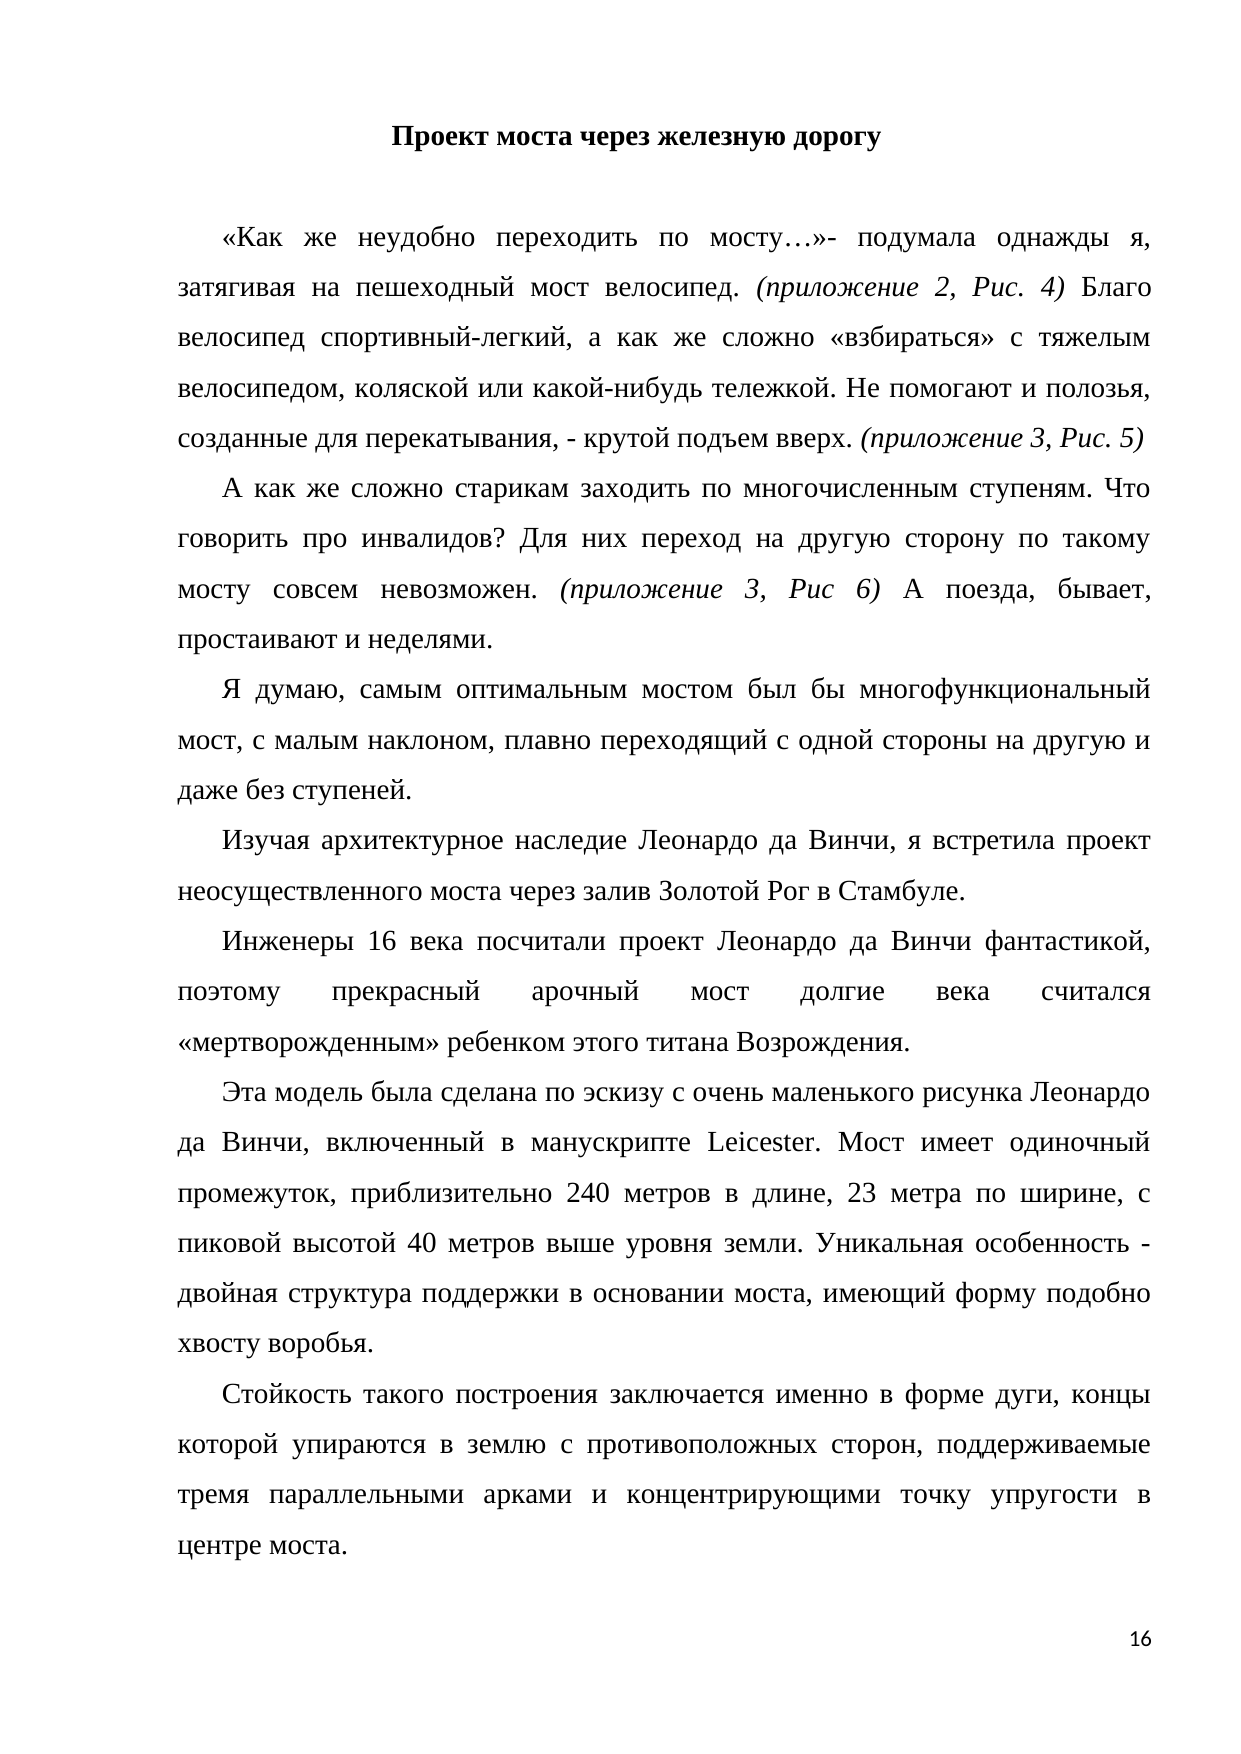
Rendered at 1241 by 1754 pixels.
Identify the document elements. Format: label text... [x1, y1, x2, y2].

text Эта модель была сделана по эскизу с очень маленького рисунка Леонардо да Винчи, включенный в манускрипте Leicester. Мост имеет одиночный промежуток, приблизительно 240 метров в длине, 23 метра по ширине, с пиковой высотой 40 метров выше уровня земли. Уникальная особенность - двойная структура поддержки в основании моста, имеющий форму подобно хвосту воробья. [177, 1074, 1152, 1359]
text «Как же неудобно переходить по мосту…»- подумала однажды я, затягивая на пешеходный мост велосипед. (приложение 2, Рис. 4) Благо велосипед спортивный-легкий, а как же сложно «взбираться» с тяжелым велосипедом, коляской или какой-нибудь тележкой. Не помогают и полозья, созданные для перекатывания, - крутой подъем вверх. (приложение 3, Рис. 5) [177, 219, 1152, 453]
text Проект моста через железную дорогу [340, 118, 1152, 152]
text Я думаю, самым оптимальным мостом был бы многофункциональный мост, с малым наклоном, плавно переходящий с одной стороны на другую и даже без ступеней. [177, 672, 1152, 806]
text Инженеры 16 века посчитали проект Леонардо да Винчи фантастикой, поэтому прекрасный арочный мост долгие века считался «мертворожденным» ребенком этого титана Возрождения. [177, 923, 1152, 1057]
text А как же сложно старикам заходить по многочисленным ступеням. Что говорить про инвалидов? Для них переход на другую сторону по такому мосту совсем невозможен. (приложение 3, Рис 6) А поезда, бывает, простаивают и неделями. [177, 470, 1152, 655]
text Изучая архитектурное наследие Леонардо да Винчи, я встретила проект неосуществленного моста через залив Золотой Рог в Стамбуле. [177, 822, 1152, 906]
text Стойкость такого построения заключается именно в форме дуги, концы которой упираются в землю с противоположных сторон, поддерживаемые тремя параллельными арками и концентрирующими точку упругости в центре моста. [177, 1376, 1152, 1560]
